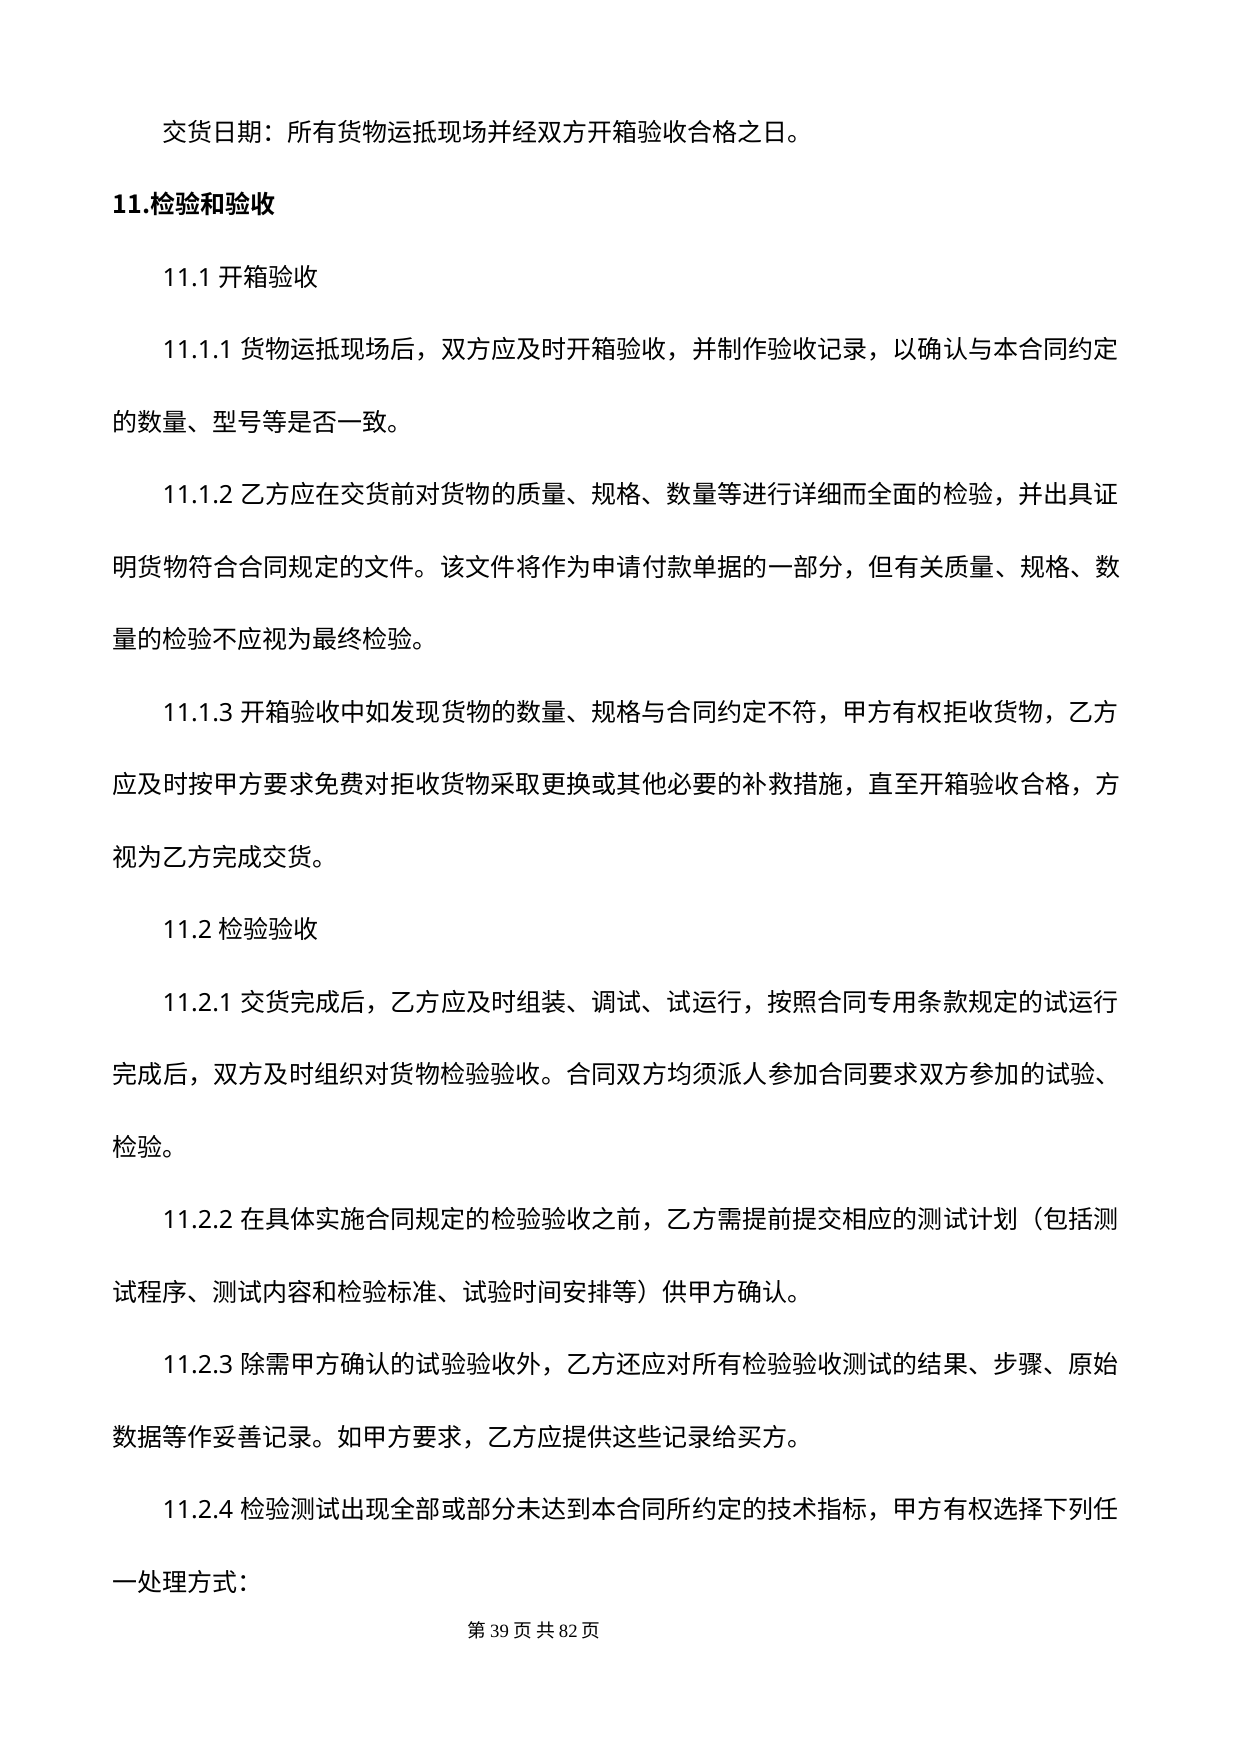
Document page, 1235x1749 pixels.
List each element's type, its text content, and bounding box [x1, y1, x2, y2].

text 11.2 检验验收 [112, 910, 1122, 946]
text 11.2.1 交货完成后，乙方应及时组装、调试、试运行，按照合同专用条款规定的试运行完成后，双方及时组织对货物检验验收。合同双方均须派人参加合同要求双方参加的试验、检验。 [112, 982, 1122, 1163]
text 11.2.3 除需甲方确认的试验验收外，乙方还应对所有检验验收测试的结果、步骤、原始数据等作妥善记录。如甲方要求，乙方应提供这些记录给买方。 [112, 1345, 1122, 1453]
text 11.1.1 货物运抵现场后，双方应及时开箱验收，并制作验收记录，以确认与本合同约定的数量、型号等是否一致。 [112, 330, 1122, 438]
text 11.1 开箱验收 [112, 257, 1122, 293]
text 11.2.4 检验测试出现全部或部分未达到本合同所约定的技术指标，甲方有权选择下列任一处理方式： [112, 1490, 1122, 1598]
text 11.1.3 开箱验收中如发现货物的数量、规格与合同约定不符，甲方有权拒收货物，乙方应及时按甲方要求免费对拒收货物采取更换或其他必要的补救措施，直至开箱验收合格，方视为乙方完成交货。 [112, 692, 1122, 873]
text 11.2.2 在具体实施合同规定的检验验收之前，乙方需提前提交相应的测试计划（包括测试程序、测试内容和检验标准、试验时间安排等）供甲方确认。 [112, 1200, 1122, 1308]
text 11.1.2 乙方应在交货前对货物的质量、规格、数量等进行详细而全面的检验，并出具证明货物符合合同规定的文件。该文件将作为申请付款单据的一部分，但有关质量、规格、数量的检验不应视为最终检验。 [112, 475, 1122, 656]
text 交货日期：所有货物运抵现场并经双方开箱验收合格之日。 [112, 112, 1122, 148]
text 11.检验和验收 [112, 185, 1122, 221]
